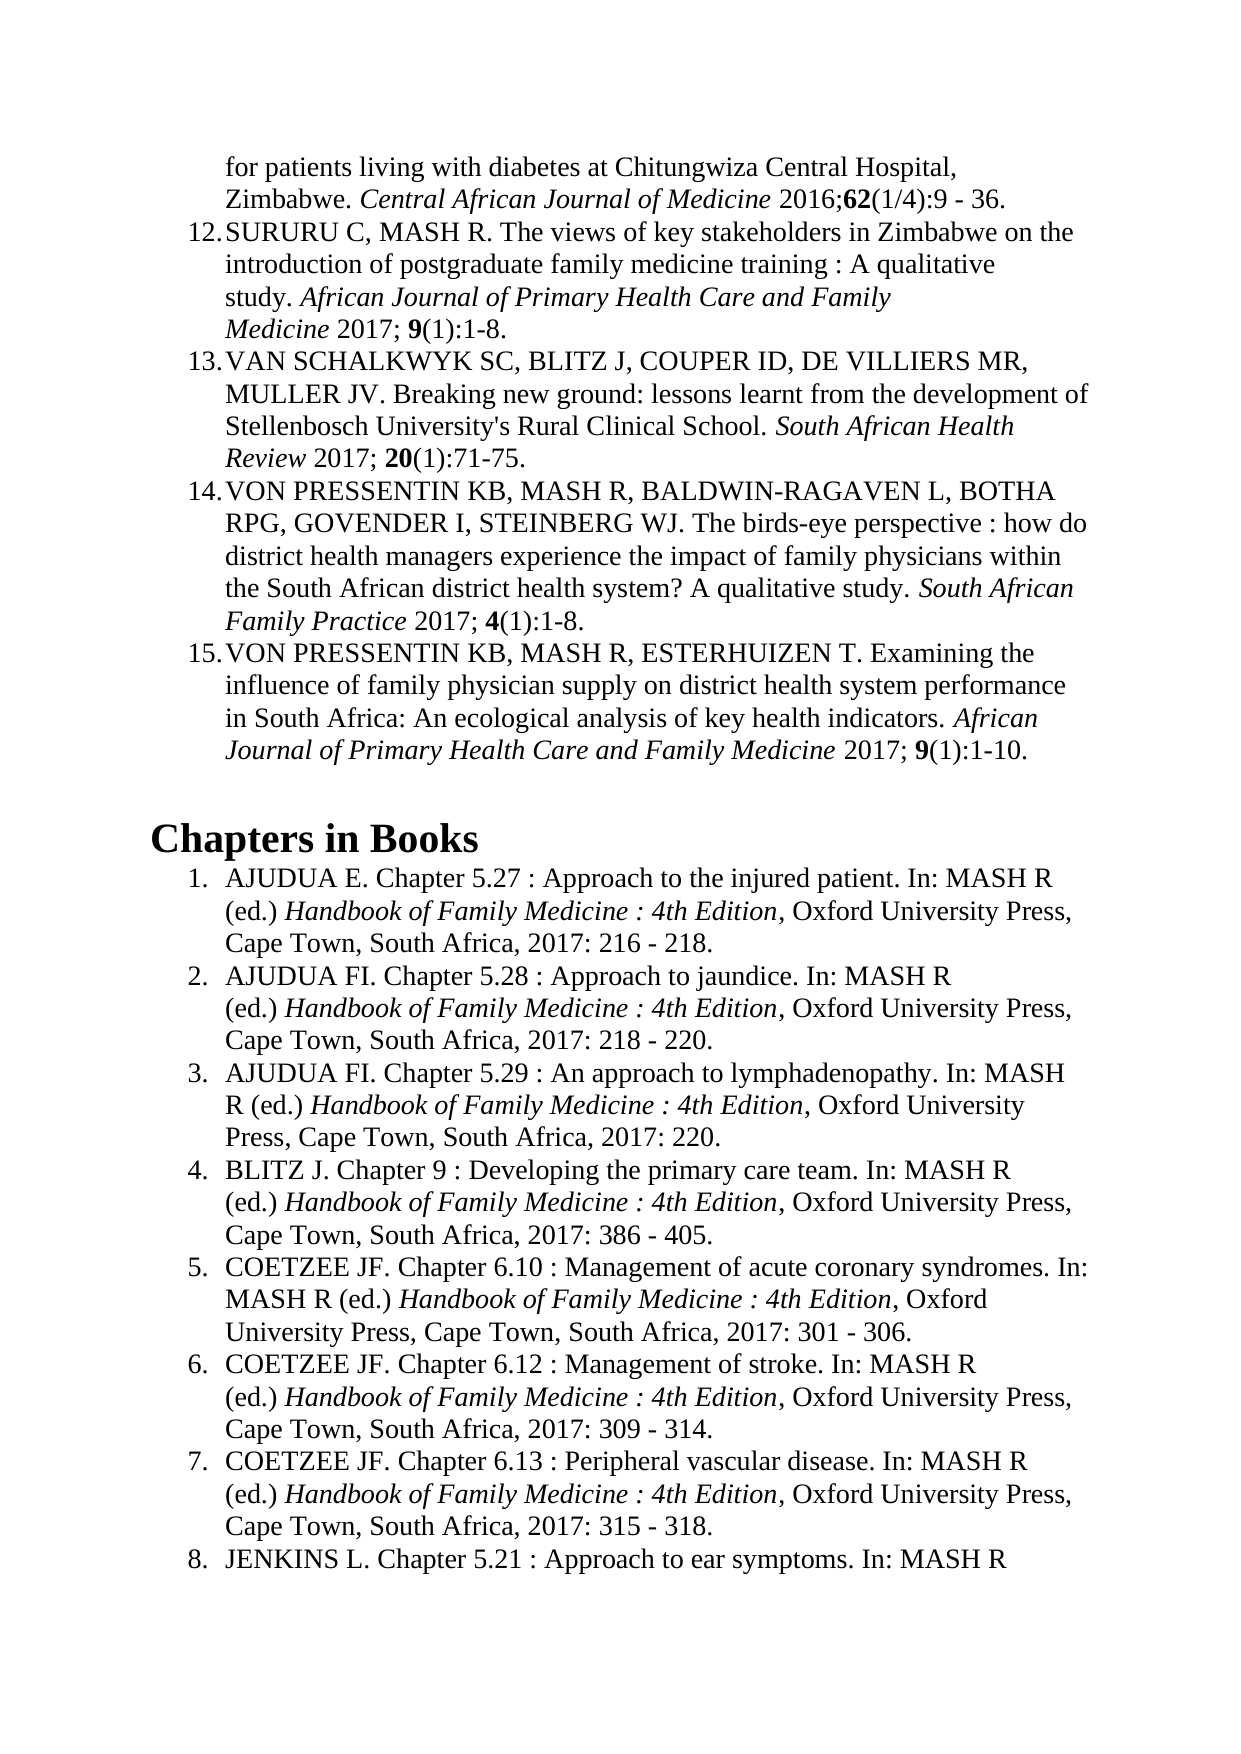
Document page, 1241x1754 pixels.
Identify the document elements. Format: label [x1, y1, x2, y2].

table_cell [150, 150, 1090, 1574]
